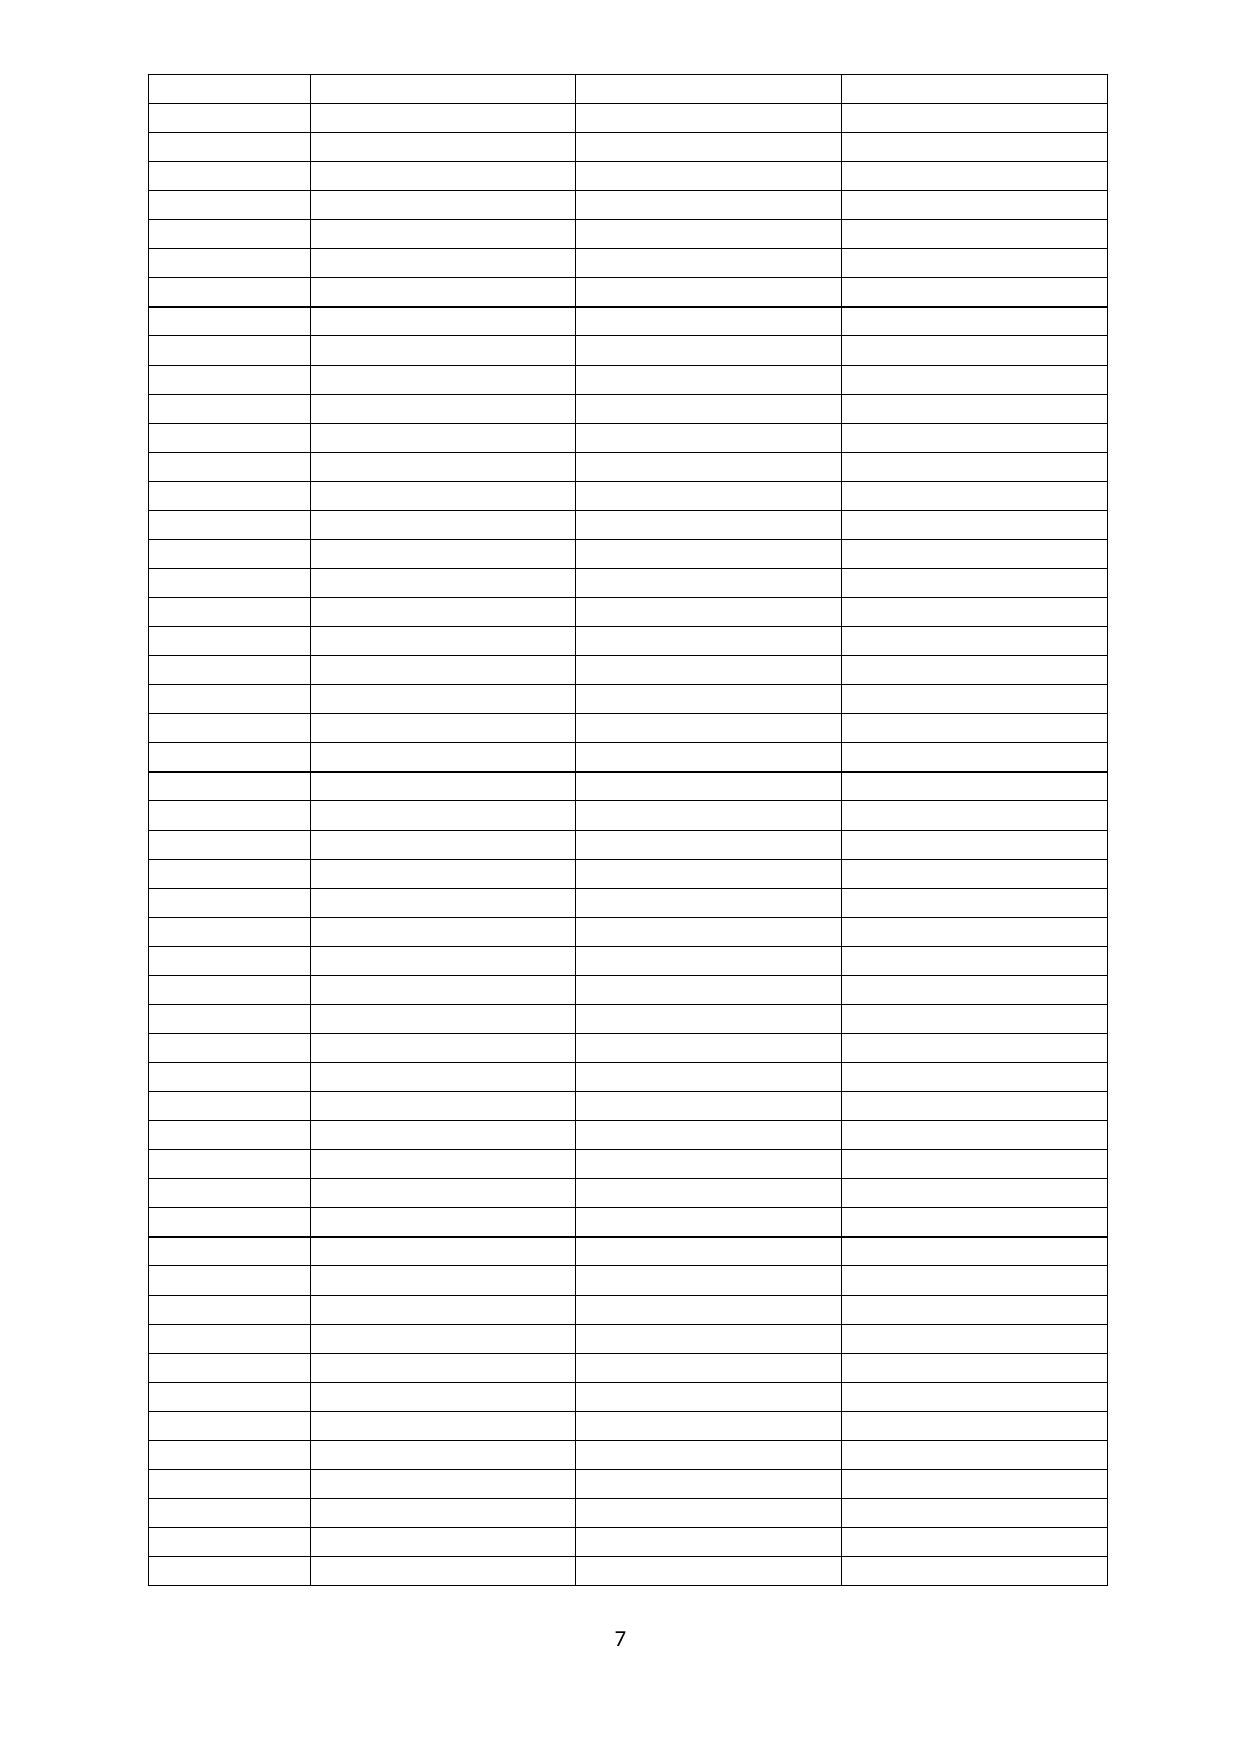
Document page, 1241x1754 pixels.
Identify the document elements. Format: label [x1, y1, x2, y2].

table_cell [149, 278, 310, 306]
table_cell [149, 511, 310, 539]
table_cell [311, 249, 575, 277]
table_cell [842, 1238, 1107, 1265]
table_cell [842, 395, 1107, 423]
table_cell [842, 627, 1107, 655]
table_cell [311, 1296, 575, 1323]
table_cell [311, 773, 575, 800]
table_cell [311, 104, 575, 132]
table_cell [576, 511, 841, 539]
table_cell [842, 1266, 1107, 1294]
table_cell [311, 1034, 575, 1062]
table_cell [149, 1528, 310, 1556]
table_cell [311, 569, 575, 597]
table_cell [149, 104, 310, 132]
table_cell [576, 918, 841, 946]
table_cell [149, 860, 310, 888]
table_cell [149, 1179, 310, 1207]
table_cell [311, 831, 575, 858]
table_cell [842, 860, 1107, 888]
table_cell [149, 801, 310, 829]
table_cell [149, 1150, 310, 1178]
table_cell [311, 1499, 575, 1527]
table_cell [311, 482, 575, 510]
table_cell [576, 1499, 841, 1527]
table_cell [842, 482, 1107, 510]
table_cell [149, 249, 310, 277]
table_cell [576, 1441, 841, 1469]
table_cell [311, 976, 575, 1004]
table_cell [576, 627, 841, 655]
table_cell [311, 1412, 575, 1440]
table_cell [842, 336, 1107, 364]
table_cell [311, 801, 575, 829]
table_cell [311, 540, 575, 568]
table_cell [149, 1266, 310, 1294]
table_cell [311, 1092, 575, 1120]
table_cell [311, 598, 575, 626]
table_cell [576, 482, 841, 510]
table_cell [842, 656, 1107, 684]
table_cell [842, 220, 1107, 248]
table_cell [311, 395, 575, 423]
table_cell [311, 627, 575, 655]
table_cell [842, 714, 1107, 742]
table_cell [311, 1383, 575, 1411]
table_cell [149, 220, 310, 248]
table_cell [576, 889, 841, 917]
table_cell [576, 540, 841, 568]
table_cell [311, 511, 575, 539]
table_cell [842, 366, 1107, 393]
table_cell [576, 1528, 841, 1556]
table_cell [842, 453, 1107, 481]
table_cell [311, 1179, 575, 1207]
table_cell [576, 656, 841, 684]
table_cell [842, 773, 1107, 800]
table_cell [311, 1557, 575, 1585]
table_cell [842, 889, 1107, 917]
table_cell [576, 1470, 841, 1498]
table_cell [311, 1121, 575, 1149]
table_cell [149, 336, 310, 364]
table_cell [149, 1354, 310, 1382]
table_cell [311, 133, 575, 161]
table_cell [576, 1238, 841, 1265]
table_cell [842, 1092, 1107, 1120]
table_cell [842, 1354, 1107, 1382]
table_cell [842, 976, 1107, 1004]
table_cell [576, 75, 841, 103]
table_cell [311, 191, 575, 219]
table_cell [311, 424, 575, 452]
table_cell [311, 162, 575, 190]
table_cell [149, 1441, 310, 1469]
table_cell [842, 1063, 1107, 1091]
table_cell [576, 453, 841, 481]
table_cell [149, 918, 310, 946]
table_cell [842, 133, 1107, 161]
table_cell [576, 976, 841, 1004]
table_cell [576, 104, 841, 132]
table_cell [149, 889, 310, 917]
table_cell [576, 1092, 841, 1120]
table_cell [842, 249, 1107, 277]
table_cell [842, 1208, 1107, 1236]
table_cell [576, 860, 841, 888]
table_cell [576, 1005, 841, 1033]
table_cell [149, 1034, 310, 1062]
table_cell [311, 1441, 575, 1469]
table_cell [576, 366, 841, 393]
table_cell [842, 947, 1107, 975]
table_cell [149, 1238, 310, 1265]
table_cell [576, 133, 841, 161]
table_cell [842, 511, 1107, 539]
table_cell [311, 1528, 575, 1556]
table_cell [149, 191, 310, 219]
table_cell [842, 1034, 1107, 1062]
table_cell [311, 860, 575, 888]
table_cell [576, 1063, 841, 1091]
table_cell [149, 773, 310, 800]
table_cell [311, 1063, 575, 1091]
table_cell [311, 656, 575, 684]
table_cell [311, 1208, 575, 1236]
table_cell [149, 743, 310, 771]
table_cell [842, 831, 1107, 858]
table_cell [842, 1499, 1107, 1527]
table_cell [311, 685, 575, 713]
table_cell [842, 1121, 1107, 1149]
table_cell [576, 1325, 841, 1353]
table_cell [311, 1470, 575, 1498]
table_cell [842, 569, 1107, 597]
table_cell [149, 569, 310, 597]
table_cell [576, 569, 841, 597]
table_cell [149, 1412, 310, 1440]
table_cell [842, 1441, 1107, 1469]
table_cell [311, 714, 575, 742]
table_cell [576, 395, 841, 423]
table_cell [149, 133, 310, 161]
table_cell [149, 598, 310, 626]
table_cell [842, 308, 1107, 335]
table_cell [149, 395, 310, 423]
table_cell [149, 1470, 310, 1498]
table_cell [842, 685, 1107, 713]
table_cell [311, 1266, 575, 1294]
table_cell [842, 278, 1107, 306]
table_cell [576, 685, 841, 713]
table_cell [576, 1179, 841, 1207]
table_cell [842, 424, 1107, 452]
table_cell [842, 801, 1107, 829]
table_cell [576, 1266, 841, 1294]
table_cell [842, 598, 1107, 626]
table_cell [311, 1005, 575, 1033]
table_cell [576, 947, 841, 975]
table_cell [311, 918, 575, 946]
table_cell [576, 249, 841, 277]
table_cell [576, 278, 841, 306]
table_cell [576, 308, 841, 335]
table_cell [576, 1383, 841, 1411]
table_cell [149, 1121, 310, 1149]
table_cell [149, 1296, 310, 1323]
table_cell [576, 1208, 841, 1236]
table_cell [149, 75, 310, 103]
table_cell [576, 1412, 841, 1440]
table_cell [576, 191, 841, 219]
table_cell [842, 162, 1107, 190]
table_cell [311, 453, 575, 481]
table_cell [311, 1325, 575, 1353]
table_cell [842, 1470, 1107, 1498]
table_cell [149, 162, 310, 190]
table_cell [311, 308, 575, 335]
table_cell [311, 1150, 575, 1178]
table_cell [149, 714, 310, 742]
table_cell [149, 453, 310, 481]
table_cell [842, 743, 1107, 771]
table_cell [576, 162, 841, 190]
table_cell [311, 220, 575, 248]
table_cell [149, 1063, 310, 1091]
table_cell [576, 773, 841, 800]
table_cell [842, 1557, 1107, 1585]
table_cell [311, 947, 575, 975]
table_cell [149, 1005, 310, 1033]
table_cell [576, 220, 841, 248]
table_cell [842, 918, 1107, 946]
table_cell [842, 1383, 1107, 1411]
table_cell [149, 1383, 310, 1411]
table_cell [311, 366, 575, 393]
table_cell [149, 656, 310, 684]
table_cell [311, 1238, 575, 1265]
table_cell [576, 1121, 841, 1149]
table_cell [149, 947, 310, 975]
table_cell [576, 801, 841, 829]
table_cell [311, 336, 575, 364]
table_cell [576, 336, 841, 364]
table_cell [842, 1296, 1107, 1323]
table_cell [311, 1354, 575, 1382]
table_cell [576, 743, 841, 771]
table_cell [149, 308, 310, 335]
table_cell [311, 889, 575, 917]
table_cell [842, 191, 1107, 219]
table_cell [149, 424, 310, 452]
table_cell [576, 1034, 841, 1062]
table_cell [576, 1296, 841, 1323]
table_cell [149, 1499, 310, 1527]
table_cell [842, 104, 1107, 132]
table_cell [149, 1557, 310, 1585]
table_cell [576, 714, 841, 742]
table_cell [149, 1325, 310, 1353]
table_cell [576, 598, 841, 626]
table_cell [842, 1412, 1107, 1440]
table_cell [149, 627, 310, 655]
table_cell [842, 1005, 1107, 1033]
table_cell [149, 1092, 310, 1120]
table_cell [842, 1150, 1107, 1178]
table_cell [149, 540, 310, 568]
table_cell [576, 424, 841, 452]
table_cell [842, 1325, 1107, 1353]
table_cell [842, 540, 1107, 568]
table_cell [311, 278, 575, 306]
table_cell [149, 366, 310, 393]
table_cell [149, 482, 310, 510]
table_cell [149, 685, 310, 713]
table_cell [842, 1179, 1107, 1207]
table_cell [149, 976, 310, 1004]
table_cell [842, 1528, 1107, 1556]
table_cell [576, 1557, 841, 1585]
table_cell [576, 1354, 841, 1382]
table_cell [149, 1208, 310, 1236]
table_cell [149, 831, 310, 858]
table_cell [842, 75, 1107, 103]
table_cell [311, 75, 575, 103]
table_cell [576, 1150, 841, 1178]
table_cell [576, 831, 841, 858]
table_cell [311, 743, 575, 771]
